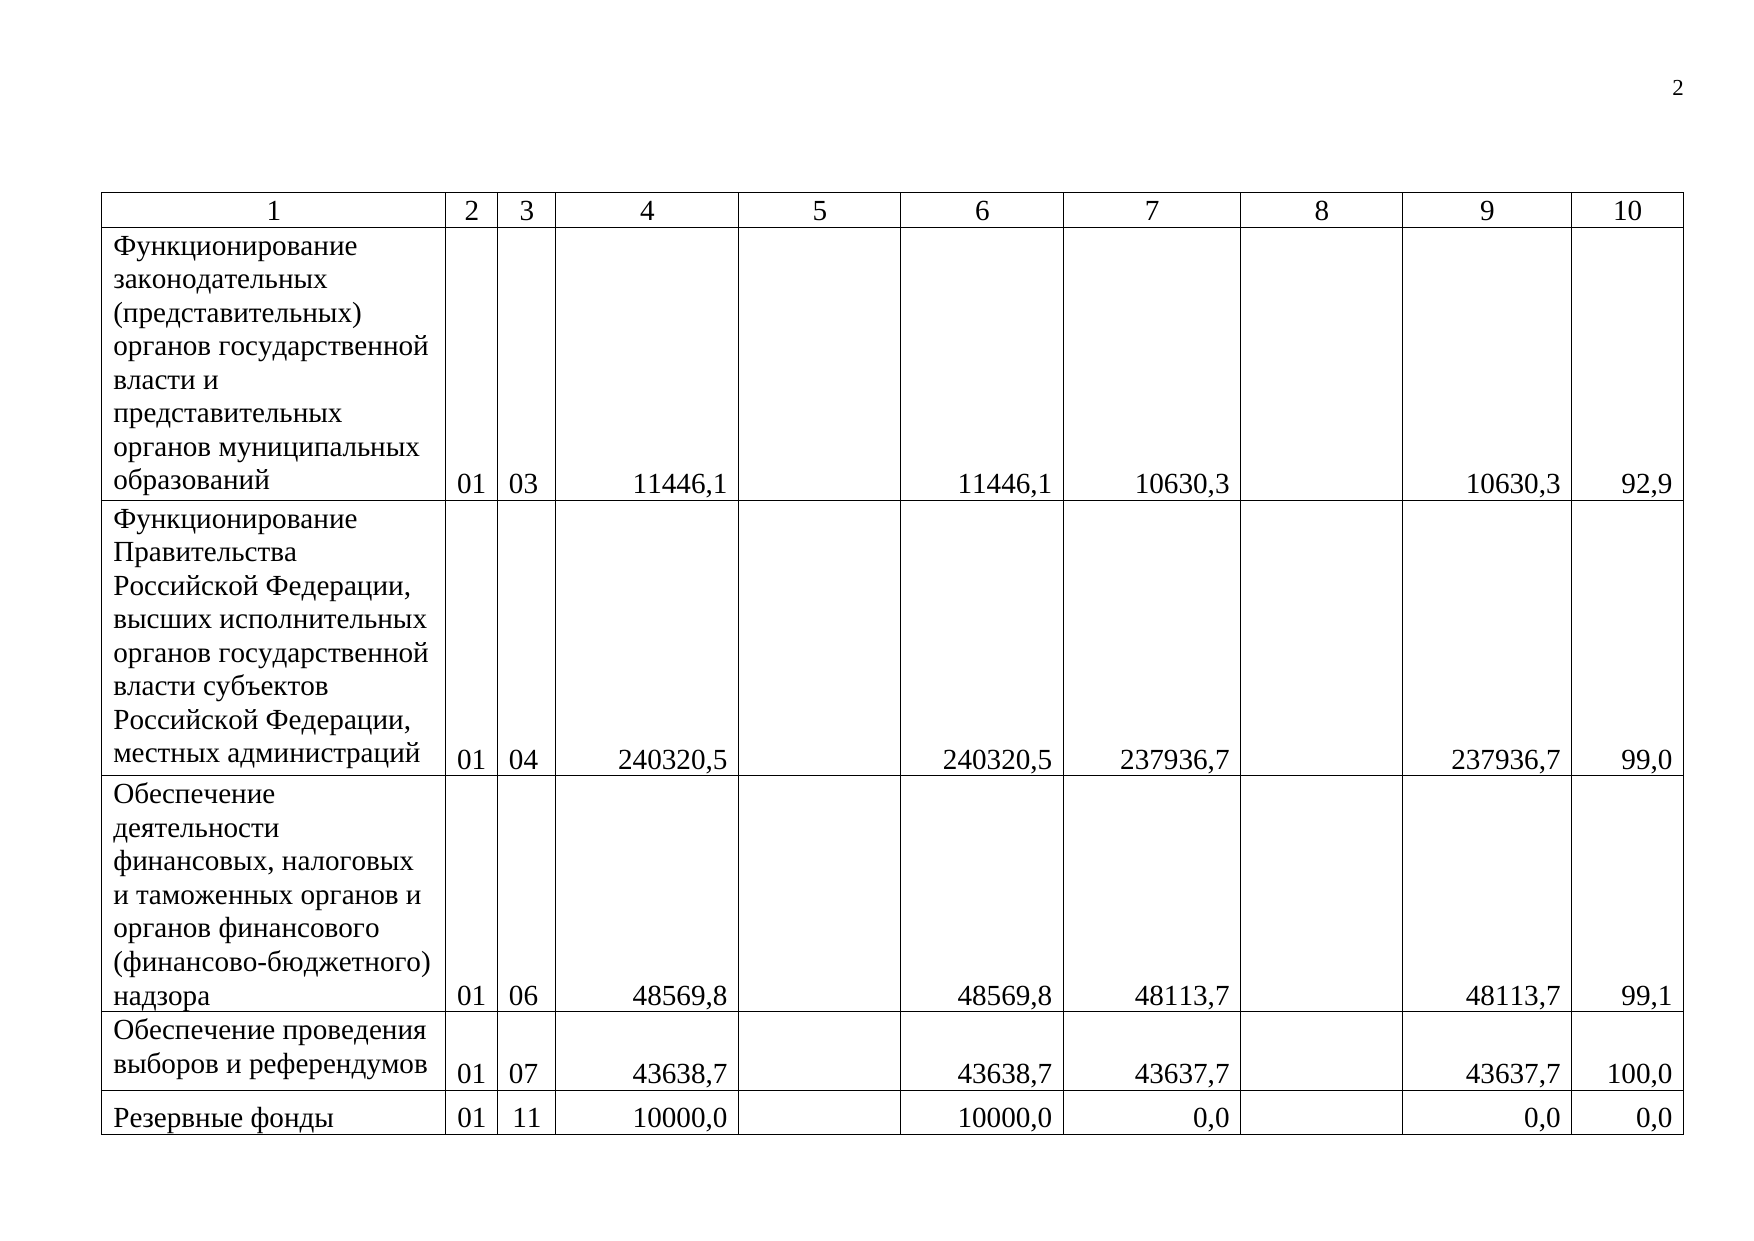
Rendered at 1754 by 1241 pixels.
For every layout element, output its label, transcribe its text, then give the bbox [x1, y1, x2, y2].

table_cell 03 [498, 228, 555, 500]
table_cell 11 [498, 1091, 555, 1133]
table_cell Обеспечение проведения выборов и референдумов [102, 1012, 445, 1090]
table_cell 48113,7 [1403, 776, 1571, 1011]
table_cell 10000,0 [556, 1091, 738, 1133]
table_header 3 [498, 193, 555, 227]
table_cell 10630,3 [1064, 228, 1240, 500]
table_cell 48113,7 [1064, 776, 1240, 1011]
table_cell 11446,1 [901, 228, 1063, 500]
table_header 4 [556, 193, 738, 227]
table_cell 99,1 [1572, 776, 1683, 1011]
table_cell [739, 1012, 900, 1090]
table_cell 07 [498, 1012, 555, 1090]
table_header 2 [446, 193, 497, 227]
table_cell 100,0 [1572, 1012, 1683, 1090]
table_cell 92,9 [1572, 228, 1683, 500]
table_cell 43637,7 [1403, 1012, 1571, 1090]
table_cell 0,0 [1403, 1091, 1571, 1133]
table_cell Обеспечение деятельности финансовых, налоговых и таможенных органов и органов финансового (финансово-бюджетного) надзора [102, 776, 445, 1011]
table_cell 01 [446, 1012, 497, 1090]
table_cell [1241, 1091, 1402, 1133]
table_cell 0,0 [1064, 1091, 1240, 1133]
table_header 5 [739, 193, 900, 227]
table_cell [1241, 228, 1402, 500]
table_cell 48569,8 [901, 776, 1063, 1011]
table_cell [1241, 501, 1402, 775]
table_header 7 [1064, 193, 1240, 227]
table_cell 01 [446, 501, 497, 775]
table_cell Функционирование законодательных (представительных) органов государственной власти и представительных органов муниципальных образований [102, 228, 445, 500]
table_cell 237936,7 [1403, 501, 1571, 775]
table_cell [739, 776, 900, 1011]
table_cell Функционирование Правительства Российской Федерации, высших исполнительных органов государственной власти субъектов Российской Федерации, местных администраций [102, 501, 445, 775]
table_cell [739, 501, 900, 775]
table_cell 01 [446, 776, 497, 1011]
table_header 1 [102, 193, 445, 227]
table_cell 43638,7 [556, 1012, 738, 1090]
table_cell 10630,3 [1403, 228, 1571, 500]
table_cell [1241, 1012, 1402, 1090]
table_cell 43638,7 [901, 1012, 1063, 1090]
table_cell 06 [498, 776, 555, 1011]
table_cell [739, 1091, 900, 1133]
table_cell [1241, 776, 1402, 1011]
table_cell Резервные фонды [102, 1091, 445, 1133]
table_cell 01 [446, 228, 497, 500]
table_cell [739, 228, 900, 500]
table_cell 04 [498, 501, 555, 775]
table_cell 240320,5 [901, 501, 1063, 775]
table_cell 43637,7 [1064, 1012, 1240, 1090]
table_header 10 [1572, 193, 1683, 227]
table_cell 48569,8 [556, 776, 738, 1011]
table_cell 10000,0 [901, 1091, 1063, 1133]
table_cell 11446,1 [556, 228, 738, 500]
table_cell 99,0 [1572, 501, 1683, 775]
table_cell 240320,5 [556, 501, 738, 775]
table_cell 0,0 [1572, 1091, 1683, 1133]
table_header 6 [901, 193, 1063, 227]
table_cell 237936,7 [1064, 501, 1240, 775]
table_header 8 [1241, 193, 1402, 227]
table_cell 01 [446, 1091, 497, 1133]
table_header 9 [1403, 193, 1571, 227]
